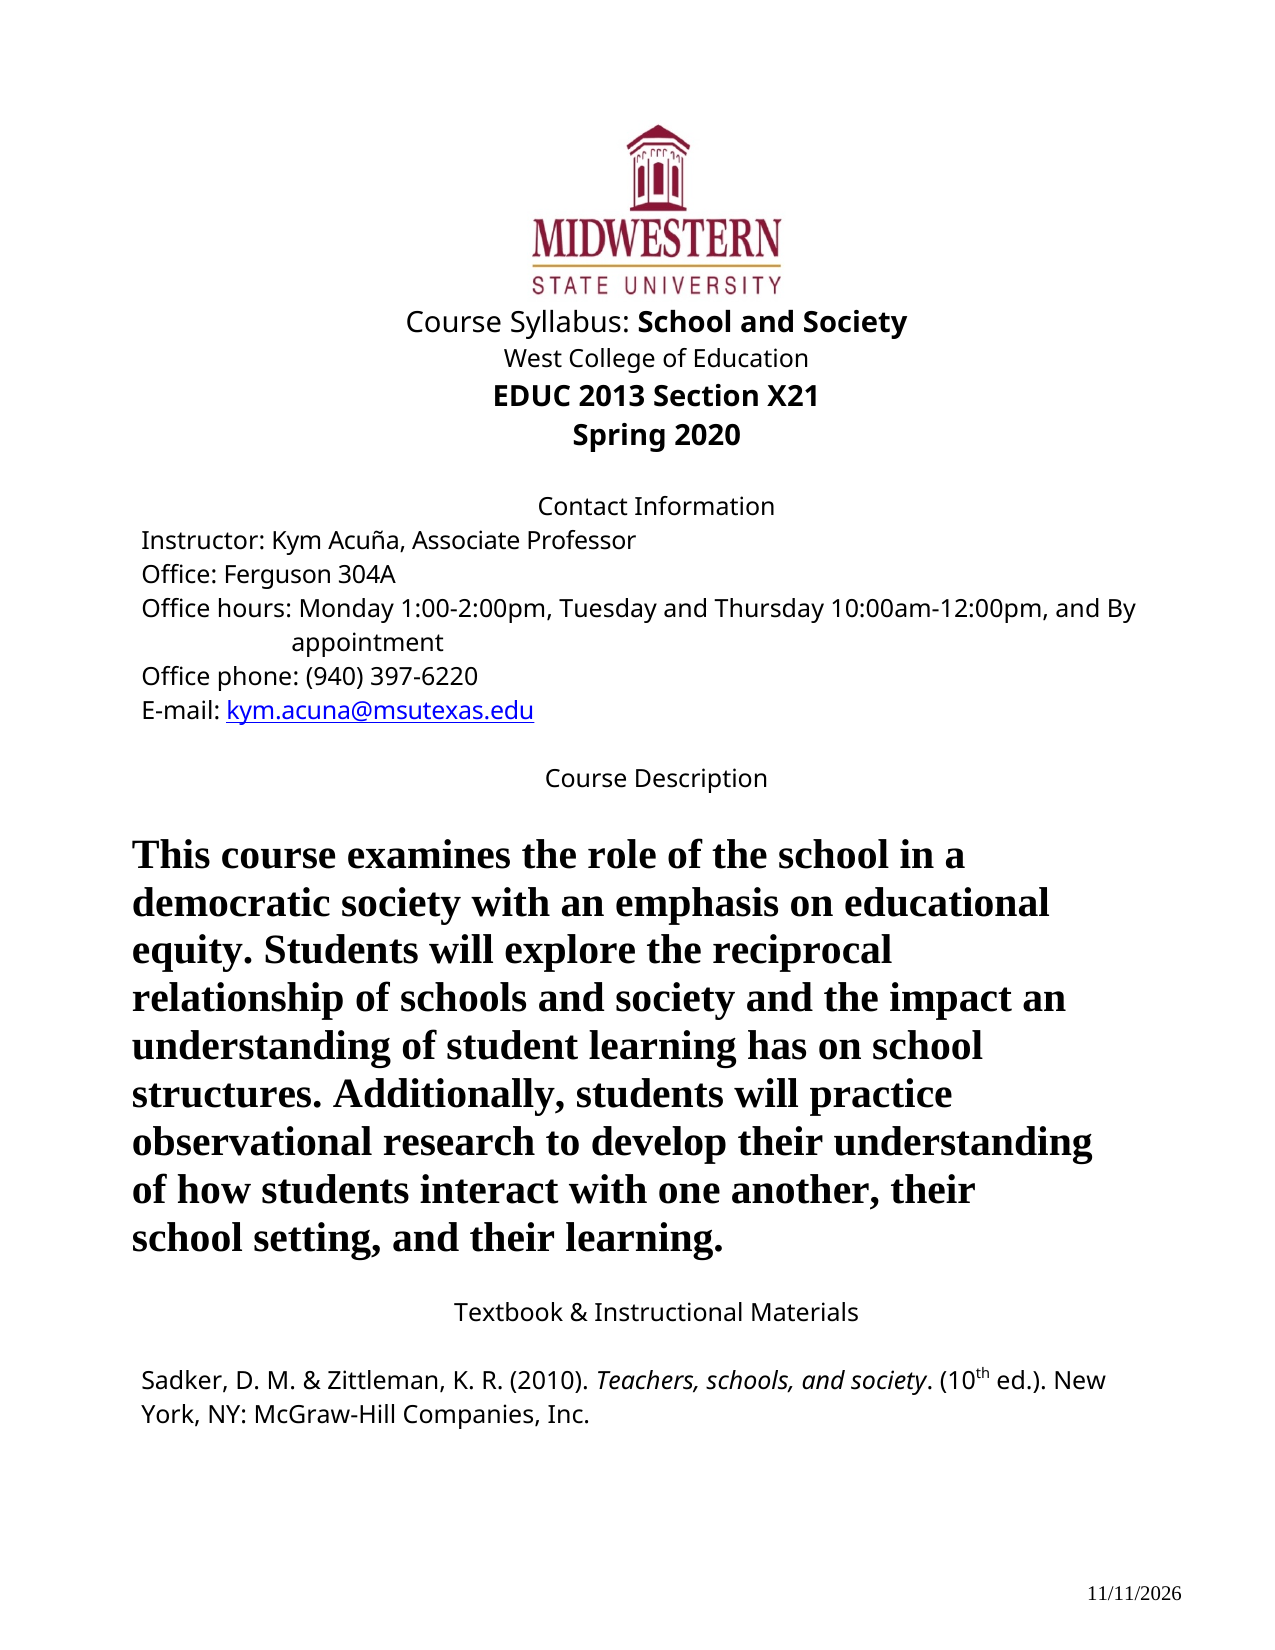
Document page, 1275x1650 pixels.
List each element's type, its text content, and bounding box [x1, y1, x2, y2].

picture [526, 120, 787, 302]
subtitle Course Syllabus: School and Society [141, 301, 1172, 341]
text E-mail: [141, 693, 1172, 727]
text Office: [141, 557, 1172, 591]
text Sadker, D. M. & Zittleman, K. R. (2010). Teachers, schools, and society. (10th ed.). New York, NY: McGraw-Hill Companies, Inc. [141, 1362, 1172, 1431]
subtitle West College of [141, 341, 1172, 375]
subtitle Office phone: [141, 659, 1172, 693]
subtitle Textbook & Instructional Materials [141, 1294, 1172, 1328]
subtitle Contact Information [141, 488, 1172, 522]
text Instructor: [141, 522, 1172, 557]
text Office hours: [141, 591, 1172, 659]
subtitle Course Description [141, 761, 1172, 795]
